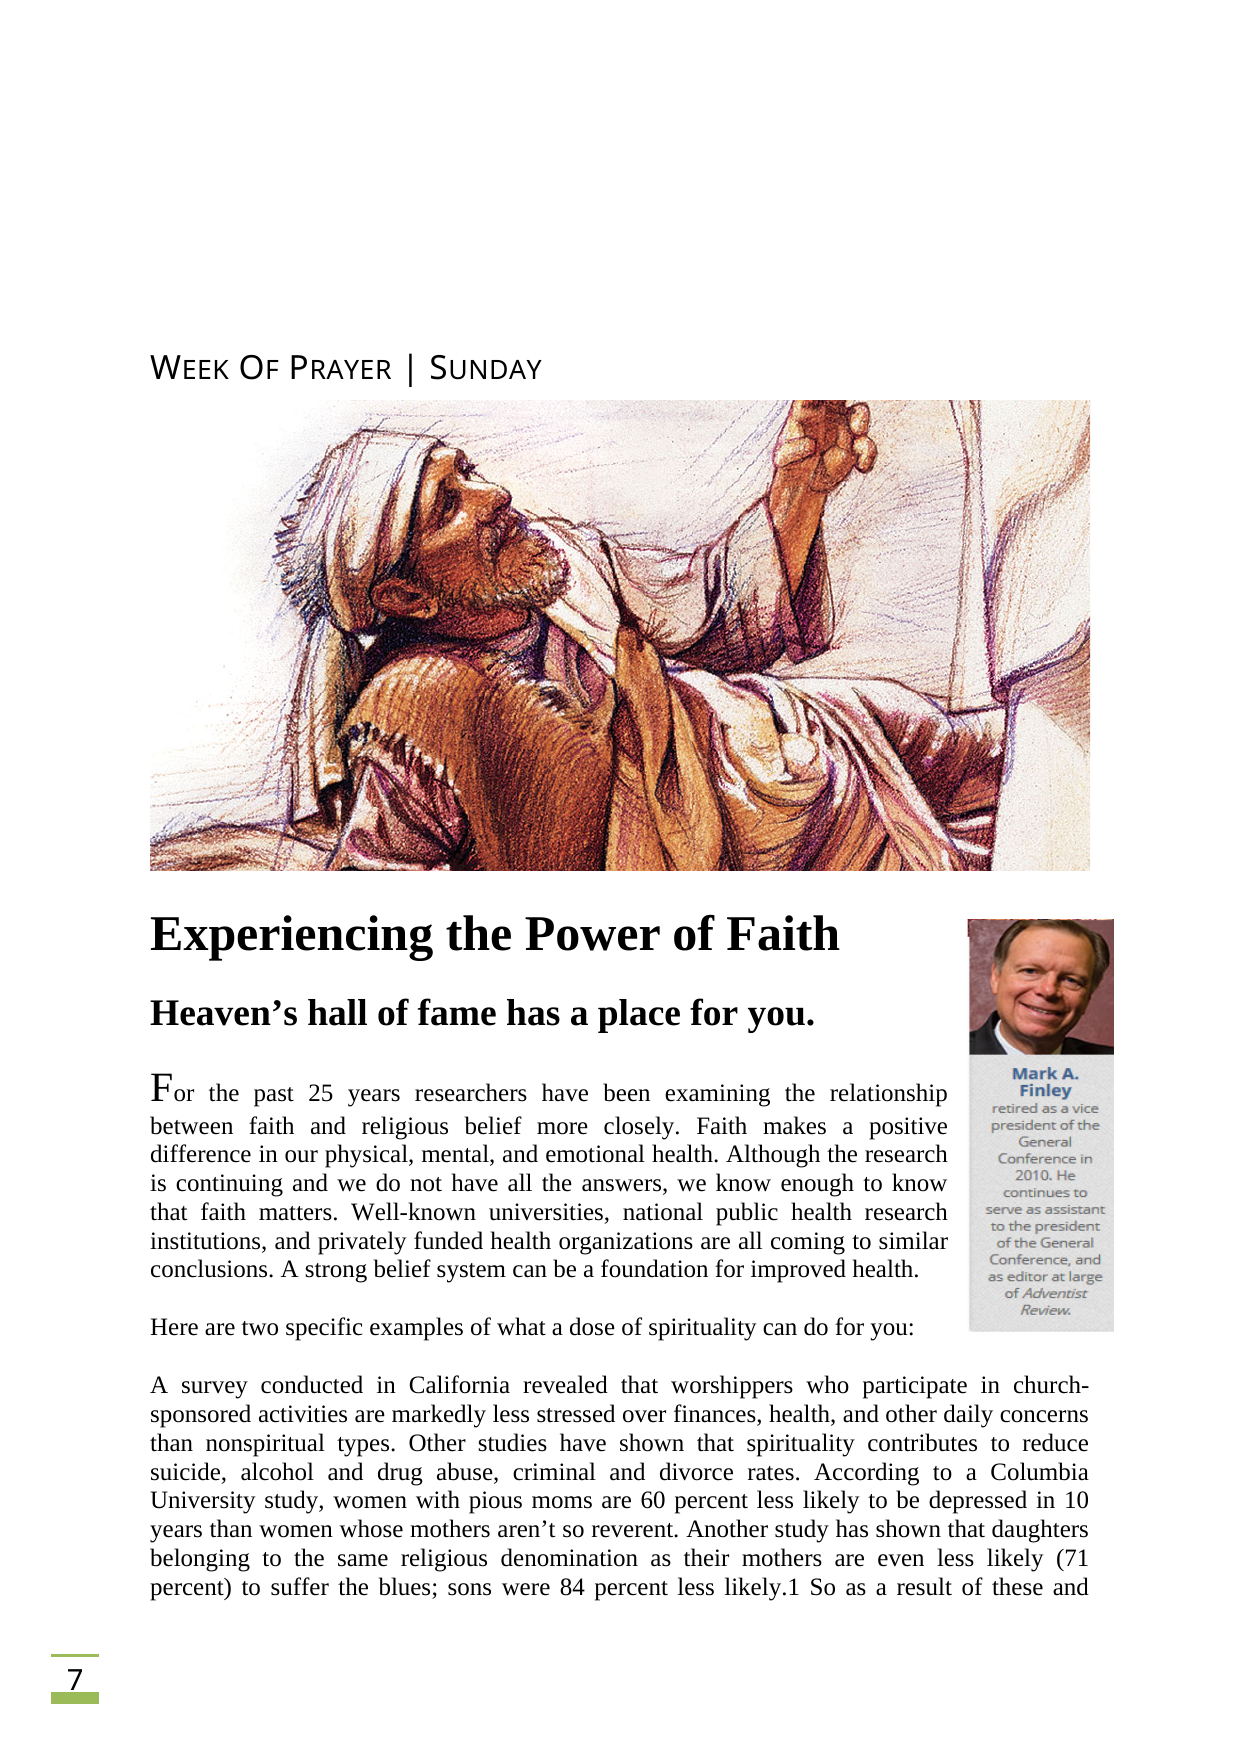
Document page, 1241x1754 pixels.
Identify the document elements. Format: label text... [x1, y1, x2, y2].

picture [967, 919, 1114, 1332]
text Experiencing the Power of Faith [150, 904, 1090, 961]
picture [150, 400, 1091, 871]
subtitle Week Of Prayer | Sunday [150, 344, 1090, 389]
text Heaven’s hall of fame has a place for you. [150, 991, 967, 1034]
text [150, 1370, 1090, 1600]
text Here are two specific examples of what a dose of spirituality can do for you: [150, 1312, 1090, 1341]
text For the past 25 years researchers have been examining the relationship between faith and religious belief more closely. Faith makes a positive difference in our physical, mental, and emotional health. Although the research is continuing and we do not have all the answers, we know enough to know that faith matters. Well-known universities, national public health research institutions, and privately funded health organizations are all coming to similar conclusions. A strong belief system can be a foundation for improved health. [150, 1063, 967, 1283]
